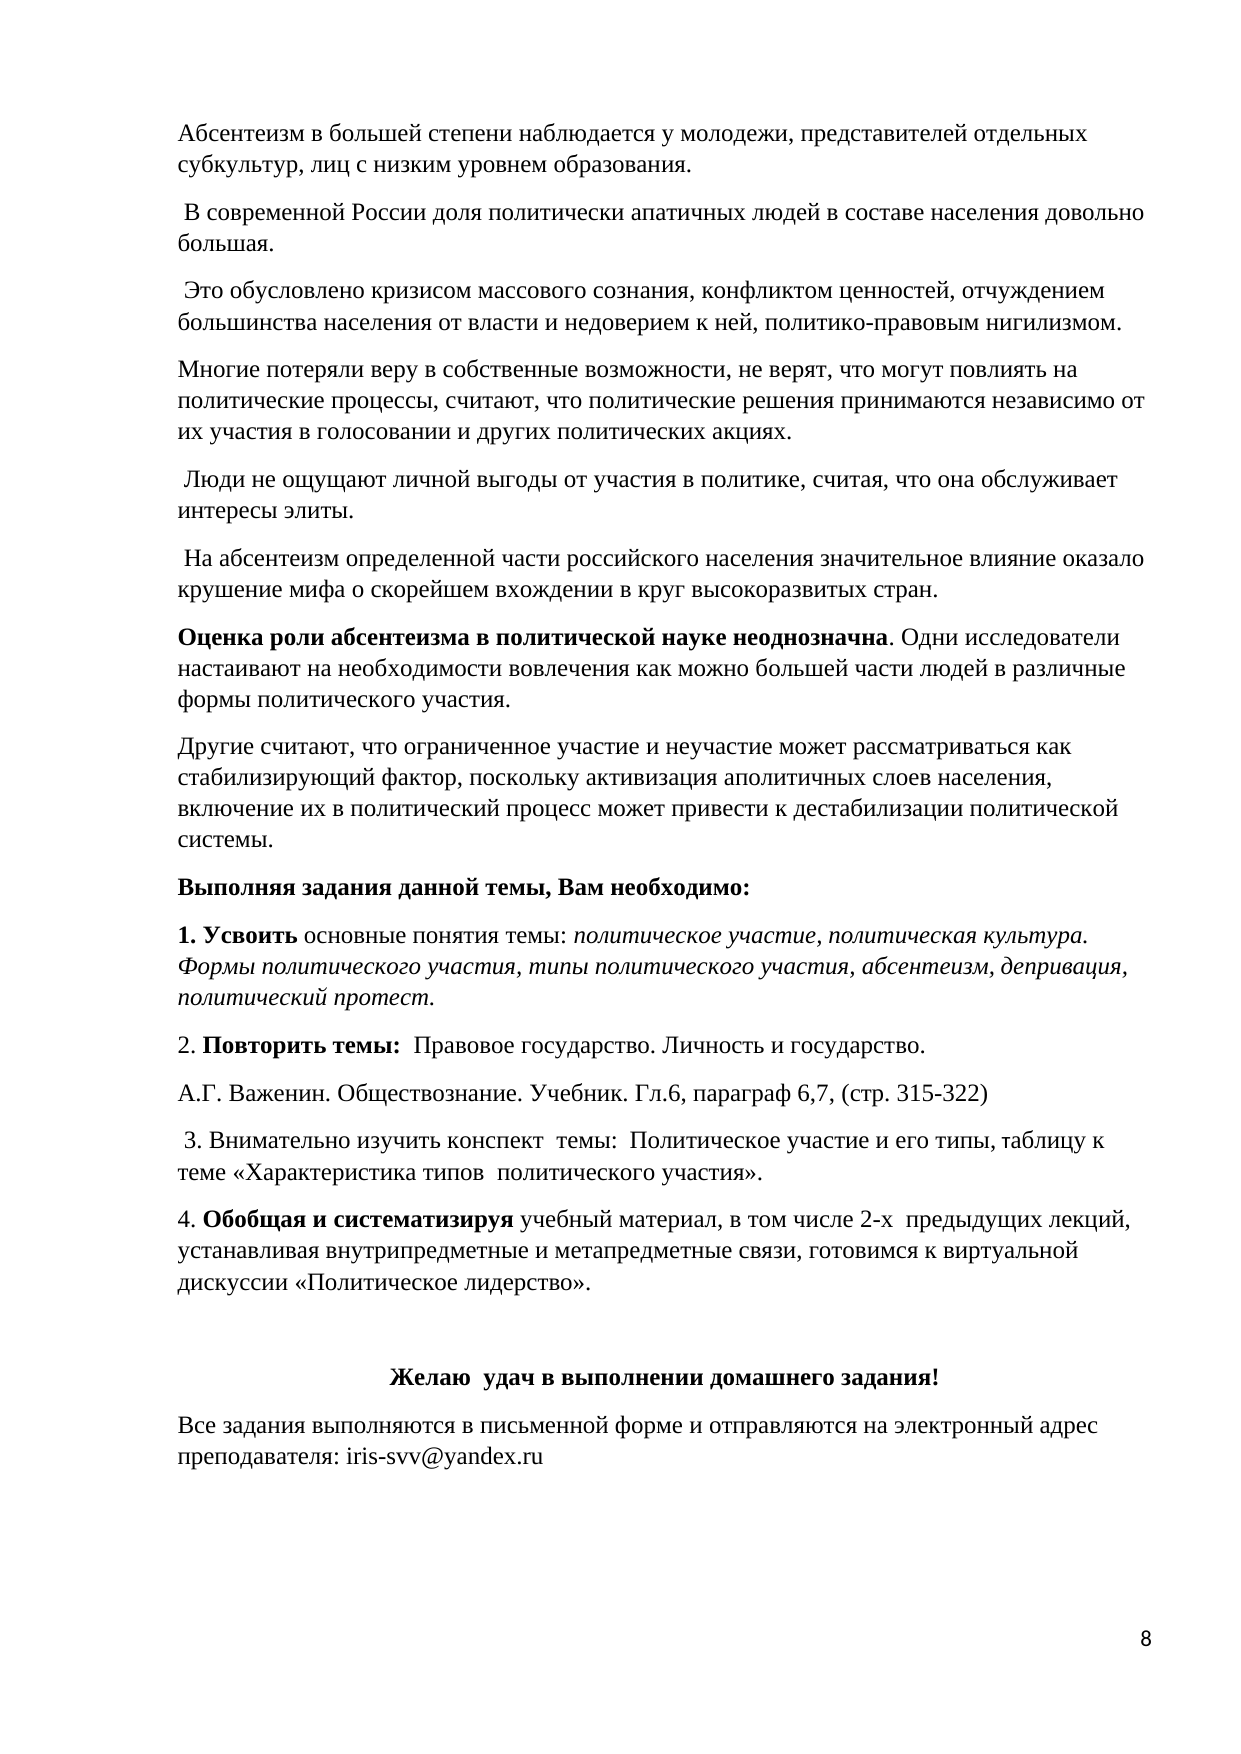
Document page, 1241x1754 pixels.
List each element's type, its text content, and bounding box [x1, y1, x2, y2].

text Многие потеряли веру в собственные возможности, не верят, что могут повлиять на политические процессы, считают, что политические решения принимаются независимо от их участия в голосовании и других политических акциях. [177, 354, 1152, 445]
text 4. Обобщая и систематизируя учебный материал, в том числе 2-х предыдущих лекций, устанавливая внутрипредметные и метапредметные связи, готовимся к виртуальной дискуссии «Политическое лидерство». [177, 1204, 1152, 1295]
text Люди не ощущают личной выгоды от участия в политике, считая, что она обслуживает интересы элиты. [177, 464, 1152, 524]
text Абсентеизм в большей степени наблюдается у молодежи, представителей отдельных субкультур, лиц с низким уровнем образования. [177, 118, 1152, 178]
text Это обусловлено кризисом массового сознания, конфликтом ценностей, отчуждением большинства населения от власти и недоверием к ней, политико-правовым нигилизмом. [177, 276, 1152, 335]
text А.Г. Важенин. Обществознание. Учебник. Гл.6, параграф 6,7, (стр. 315-322) [177, 1078, 1152, 1107]
text 2. Повторить темы: Правовое государство. Личность и государство. [177, 1030, 1152, 1059]
text 1. Усвоить основные понятия темы: политическое участие, политическая культура. Формы политического участия, типы политического участия, абсентеизм, депривация, политический протест. [177, 920, 1152, 1011]
text Оценка роли абсентеизма в политической науке неоднозначна. Одни исследователи настаивают на необходимости вовлечения как можно большей части людей в различные формы политического участия. [177, 622, 1152, 712]
text Выполняя задания данной темы, Вам необходимо: [177, 872, 1152, 901]
text Другие считают, что ограниченное участие и неучастие может рассматриваться как стабилизирующий фактор, поскольку активизация аполитичных слоев населения, включение их в политический процесс может привести к дестабилизации политической системы. [177, 731, 1152, 853]
text В современной России доля политически апатичных людей в составе населения довольно большая. [177, 197, 1152, 257]
text 3. Внимательно изучить конспект темы: Политическое участие и его типы, таблицу к теме «Характеристика типов политического участия». [177, 1126, 1152, 1186]
text Желаю удач в выполнении домашнего задания! [177, 1362, 1152, 1391]
text Все задания выполняются в письменной форме и отправляются на электронный адрес преподавателя: iris-svv@yandex.ru [177, 1410, 1152, 1469]
text На абсентеизм определенной части российского населения значительное влияние оказало крушение мифа о скорейшем вхождении в круг высокоразвитых стран. [177, 543, 1152, 603]
